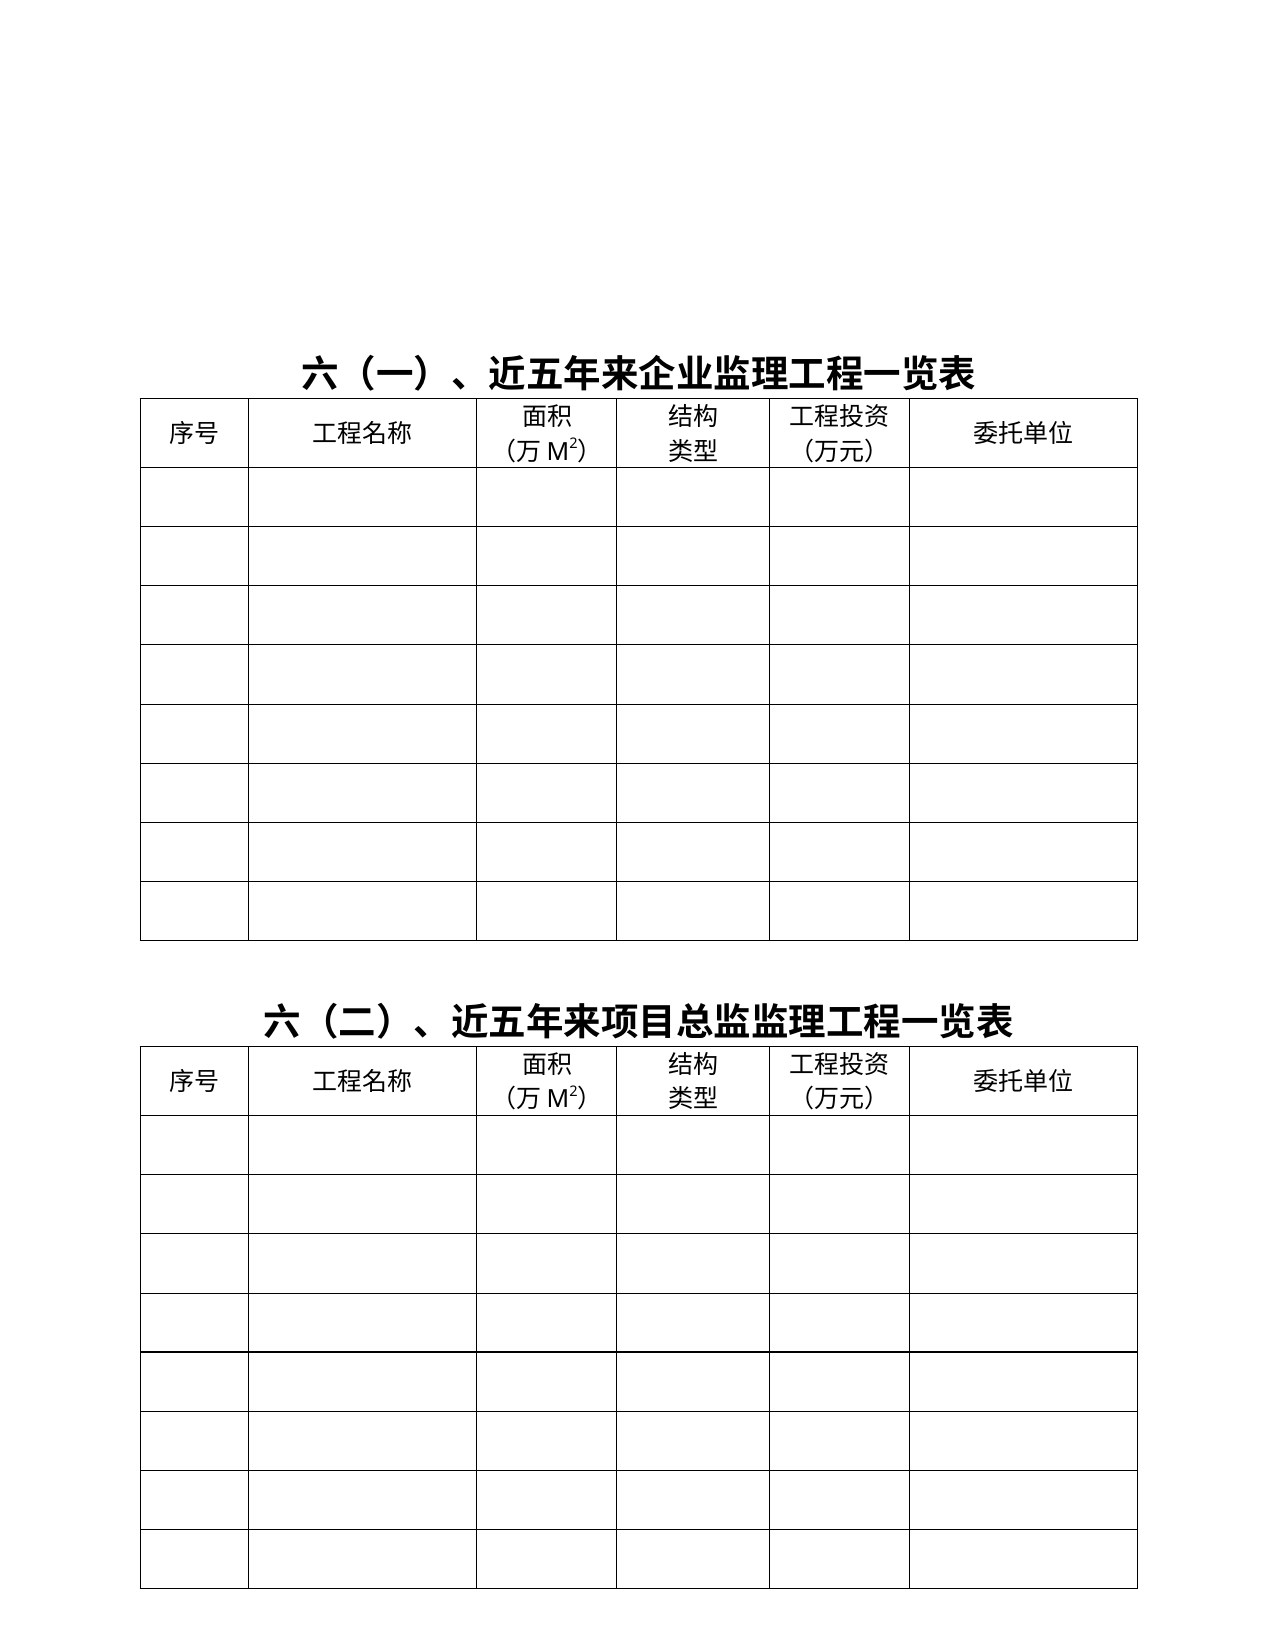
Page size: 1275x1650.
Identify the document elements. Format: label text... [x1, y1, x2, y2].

table_cell [617, 1412, 769, 1469]
table_cell [910, 1294, 1137, 1351]
table_cell [910, 764, 1137, 822]
table_cell [249, 1234, 476, 1292]
table_cell [770, 1353, 909, 1411]
table_cell [249, 1471, 476, 1529]
table_cell [617, 527, 769, 585]
table_cell [249, 882, 476, 940]
table_cell [770, 764, 909, 822]
table_cell [770, 823, 909, 881]
table_cell [249, 1175, 476, 1233]
table_cell [249, 705, 476, 762]
table_cell [910, 468, 1137, 526]
table_cell [141, 527, 248, 585]
table_cell [617, 586, 769, 644]
table_cell [617, 1175, 769, 1233]
table_cell [477, 1530, 616, 1588]
table_header 工程名称 [249, 399, 476, 467]
table_cell [477, 1471, 616, 1529]
table_cell [477, 764, 616, 822]
table_cell [770, 586, 909, 644]
table_cell [141, 1530, 248, 1588]
table_cell [770, 1175, 909, 1233]
table_cell [910, 1530, 1137, 1588]
table_cell [770, 882, 909, 940]
table_cell [249, 468, 476, 526]
table_cell [617, 1471, 769, 1529]
table_cell [910, 645, 1137, 703]
table_cell [477, 1294, 616, 1351]
table_cell [770, 1294, 909, 1351]
table_cell [141, 586, 248, 644]
table_cell [141, 468, 248, 526]
table_cell [617, 1353, 769, 1411]
table_cell [477, 1412, 616, 1469]
table_cell [910, 1412, 1137, 1469]
table_cell [141, 705, 248, 762]
table_header 委托单位 [910, 1047, 1137, 1115]
table_cell [249, 645, 476, 703]
table_cell [617, 645, 769, 703]
table_cell [617, 705, 769, 762]
table_header 结构 类型 [617, 1047, 769, 1115]
table_cell [477, 468, 616, 526]
table_cell [249, 527, 476, 585]
table_cell [910, 1353, 1137, 1411]
table_cell [617, 1294, 769, 1351]
table_cell [141, 1234, 248, 1292]
table_cell [770, 1116, 909, 1174]
table_cell [770, 705, 909, 762]
table_header 委托单位 [910, 399, 1137, 467]
table_cell [770, 527, 909, 585]
table_cell [141, 1353, 248, 1411]
table_cell [910, 1234, 1137, 1292]
table_cell [770, 1530, 909, 1588]
table_cell [617, 468, 769, 526]
table_cell [910, 882, 1137, 940]
table_header 工程名称 [249, 1047, 476, 1115]
table_header 结构 类型 [617, 399, 769, 467]
table_cell [141, 882, 248, 940]
table_cell [617, 1116, 769, 1174]
table_cell [477, 586, 616, 644]
table_cell [249, 764, 476, 822]
table_header 工程投资 （万元） [770, 1047, 909, 1115]
table_cell [617, 1234, 769, 1292]
table_cell [477, 1116, 616, 1174]
table_cell [910, 1116, 1137, 1174]
table_cell [770, 645, 909, 703]
text 六（一）、近五年来企业监理工程一览表 [64, 344, 1212, 398]
table_cell [477, 645, 616, 703]
table_cell [141, 1294, 248, 1351]
table_cell [477, 527, 616, 585]
table_cell [770, 1471, 909, 1529]
table_cell [770, 468, 909, 526]
table_cell [141, 1471, 248, 1529]
table_cell [910, 1175, 1137, 1233]
table_cell [910, 823, 1137, 881]
table_cell [249, 823, 476, 881]
table_header 面积 （万M2） [477, 399, 616, 467]
table_cell [141, 1175, 248, 1233]
table_cell [770, 1234, 909, 1292]
table_cell [477, 705, 616, 762]
table_cell [477, 882, 616, 940]
table_cell [249, 1412, 476, 1469]
table_cell [910, 705, 1137, 762]
table_cell [617, 882, 769, 940]
table_cell [770, 1412, 909, 1469]
table_cell [141, 645, 248, 703]
table_header 面积 （万M2） [477, 1047, 616, 1115]
text 六（二）、近五年来项目总监监理工程一览表 [64, 992, 1212, 1046]
table_cell [617, 764, 769, 822]
table_cell [477, 1353, 616, 1411]
table_header 序号 [141, 399, 248, 467]
table_header 工程投资 （万元） [770, 399, 909, 467]
table_cell [141, 1412, 248, 1469]
table_cell [910, 1471, 1137, 1529]
table_cell [910, 586, 1137, 644]
table_header 序号 [141, 1047, 248, 1115]
table_cell [477, 823, 616, 881]
table_cell [141, 764, 248, 822]
table_cell [617, 1530, 769, 1588]
table_cell [617, 823, 769, 881]
table_cell [141, 1116, 248, 1174]
table_cell [477, 1234, 616, 1292]
table_cell [477, 1175, 616, 1233]
table_cell [249, 1530, 476, 1588]
table_cell [249, 586, 476, 644]
table_cell [910, 527, 1137, 585]
table_cell [249, 1353, 476, 1411]
table_cell [249, 1294, 476, 1351]
table_cell [141, 823, 248, 881]
table_cell [249, 1116, 476, 1174]
